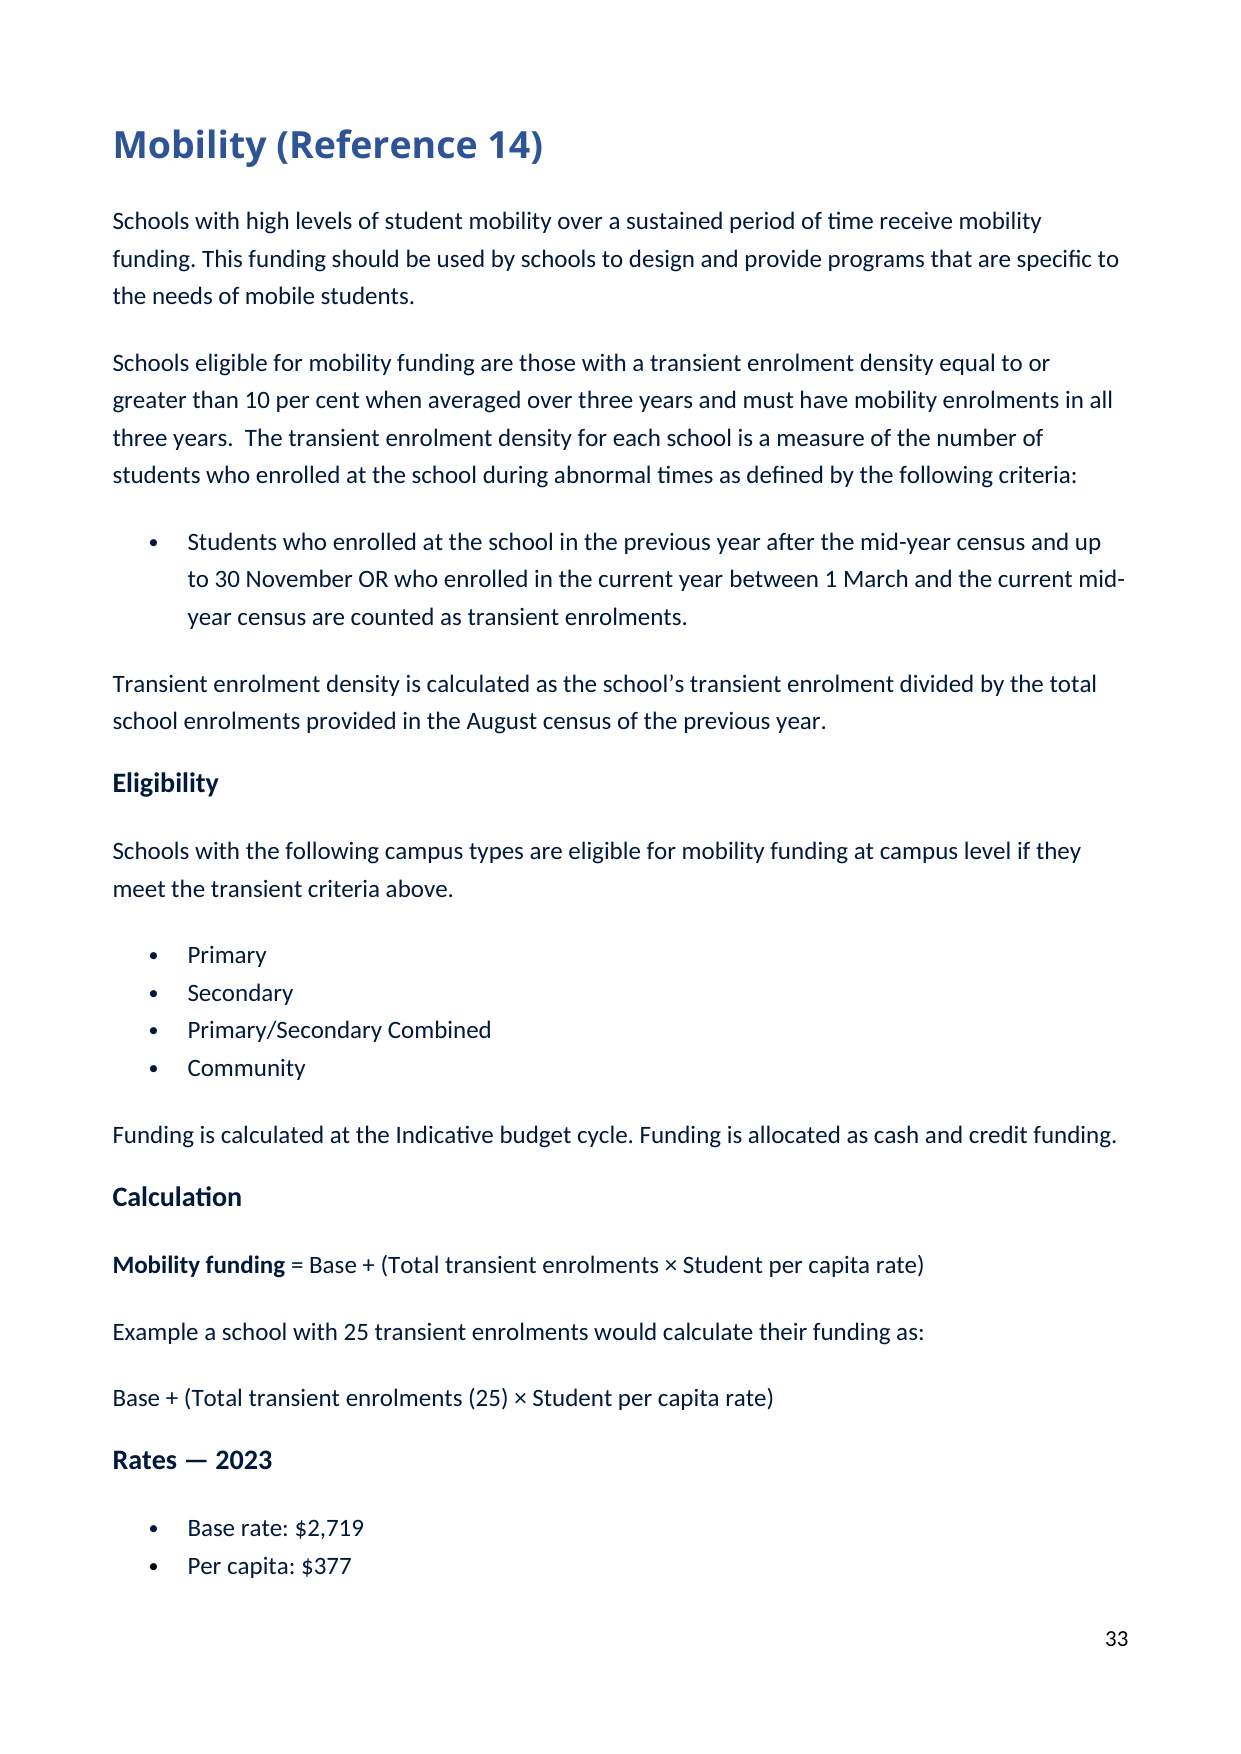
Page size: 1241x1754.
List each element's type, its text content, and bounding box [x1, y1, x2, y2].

text Calculation [112, 1178, 1128, 1213]
list Primary/Secondary Combined [150, 1008, 1128, 1045]
text Example a school with 25 transient enrolments would calculate their funding as: [112, 1309, 1128, 1346]
text Funding is calculated at the Indicative budget cycle. Funding is allocated as cash and credit funding. [112, 1112, 1128, 1149]
list Students who enrolled at the school in the previous year after the mid-year census and up to 30 November OR who enrolled in the current year between 1 March and the current mid-year census are counted as transient enrolments. [150, 519, 1128, 632]
list Base rate: $2,719 [150, 1506, 1128, 1543]
text Eligibility [112, 765, 1128, 799]
subtitle Mobility (Reference 14) [112, 118, 1128, 169]
list Per capita: $377 [150, 1543, 1128, 1581]
text Base + (Total transient enrolments (25) × Student per capita rate) [112, 1375, 1128, 1413]
list Community [150, 1045, 1128, 1083]
text Schools eligible for mobility funding are those with a transient enrolment density equal to or greater than 10 per cent when averaged over three years and must have mobility enrolments in all three years. The transient enrolment density for each school is a measure of the number of students who enrolled at the school during abnormal times as defined by the following criteria: [112, 340, 1128, 490]
text Transient enrolment density is calculated as the school’s transient enrolment divided by the total school enrolments provided in the August census of the previous year. [112, 661, 1128, 736]
text Mobility funding = Base + (Total transient enrolments × Student per capita rate) [112, 1242, 1128, 1279]
list Primary [150, 933, 1128, 970]
text Schools with high levels of student mobility over a sustained period of time receive mobility funding. This funding should be used by schools to design and provide programs that are specific to the needs of mobile students. [112, 198, 1128, 311]
text Rates — 2023 [112, 1442, 1128, 1476]
text Schools with the following campus types are eligible for mobility funding at campus level if they meet the transient criteria above. [112, 828, 1128, 903]
list Secondary [150, 970, 1128, 1008]
